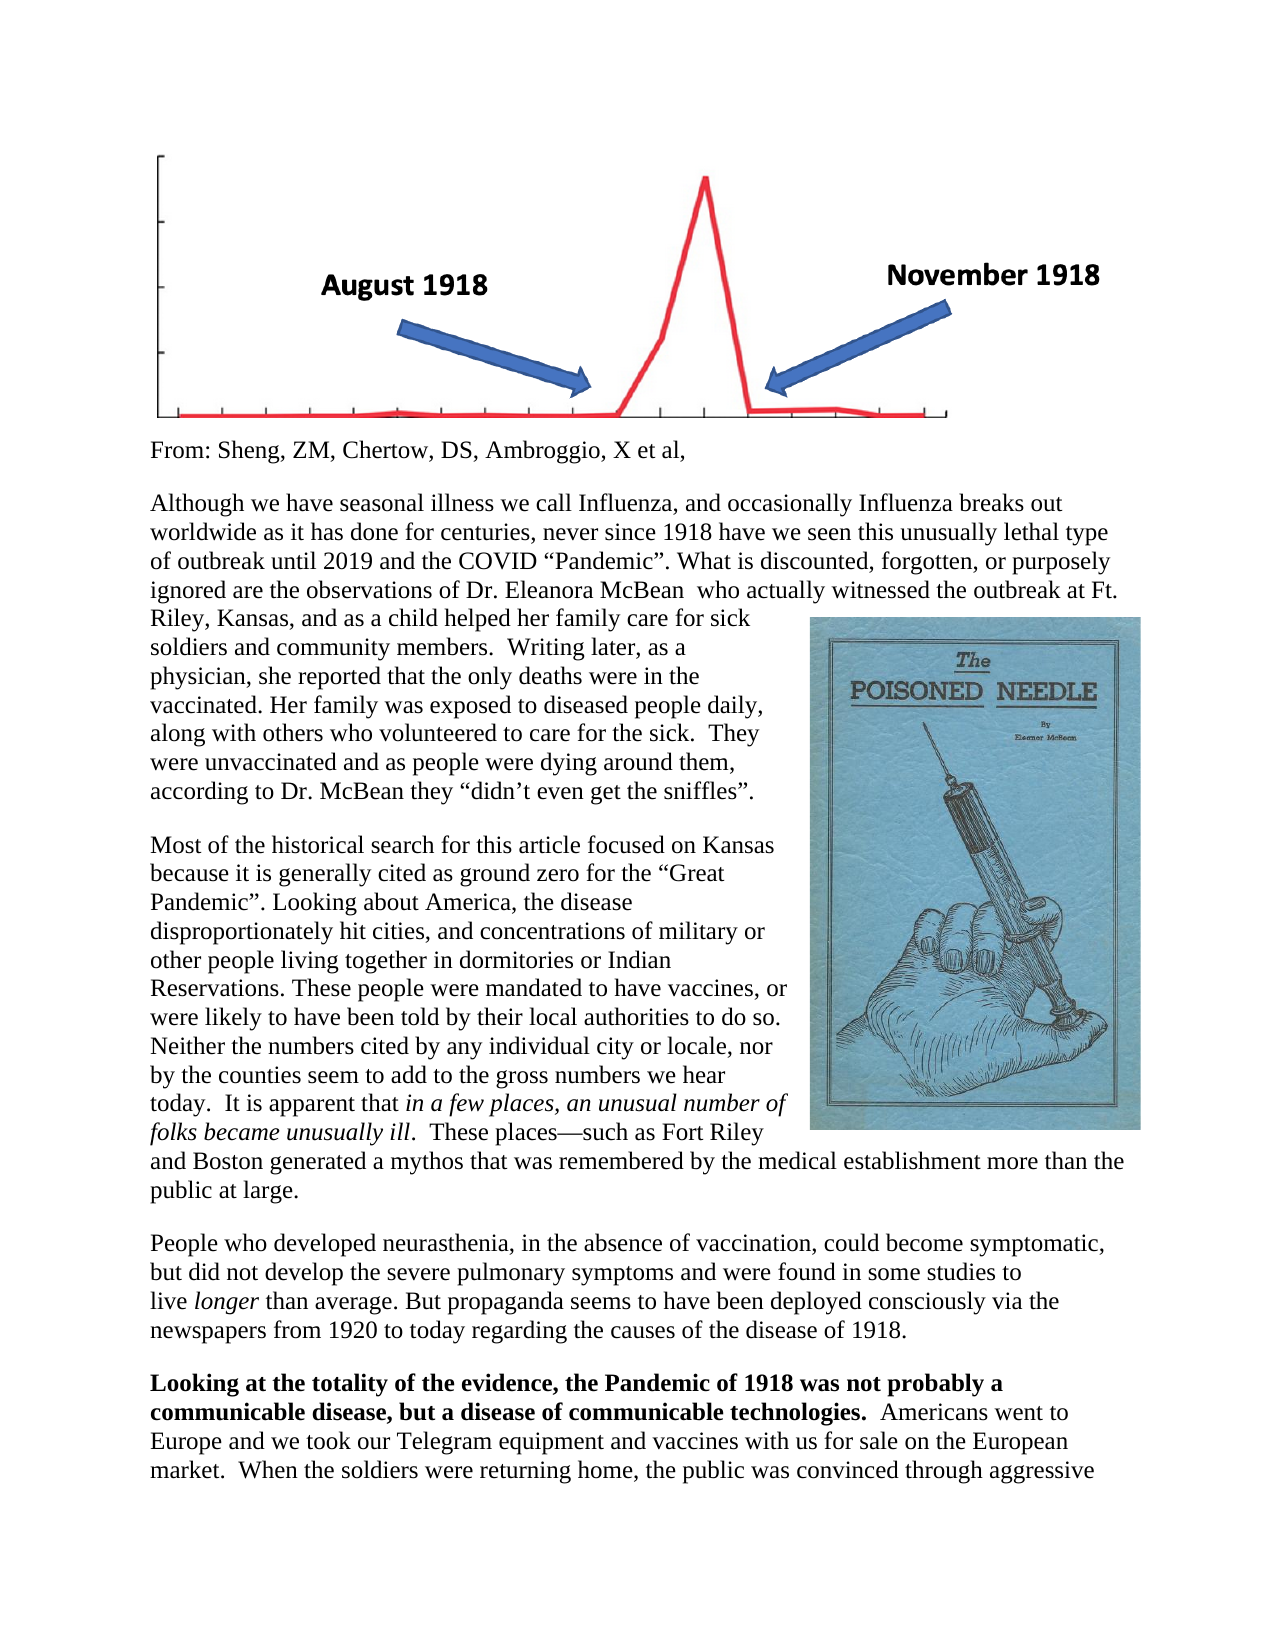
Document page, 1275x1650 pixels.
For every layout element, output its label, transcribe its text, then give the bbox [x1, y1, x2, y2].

picture [809, 278, 1141, 792]
text Most of the historical search for this article focused on Kansas because it is generally cited as ground zero for the “Great Pandemic”. Looking about America, the disease disproportionately hit cities, and concentrations of military or other people living together in dormitories or Indian Reservations. These people were mandated to have vaccines, or were likely to have been told by their local authorities to do so. Neither the numbers cited by any individual city or locale, nor by the counties seem to add to the gross numbers we hear today. It is apparent that in a few places, an unusual number of folks became unusually ill. These places—such as Fort Riley and Boston generated a mythos that was remembered by the medical establishment more than the public at large. [150, 491, 1125, 865]
text Looking at the totality of the evidence, the Pandemic of 1918 was not probably a communicable disease, but a disease of communicable technologies. Americans went to Europe and we took our Telegram equipment and vaccines with us for sale on the European market. When the soldiers were returning home, the public was convinced through aggressive marketing campaigns to get vaccinated because the troops were returning from Europe with “Disease”. The vaccine timing explains the huge spike of disease and death during a narrow time range following a rapid multiple vaccination rollout. The later prolonged, less dramatic occurrences of death followed a more sluggish civilian adoption of the vaccine program. [150, 1030, 1125, 1260]
text People who developed neurasthenia, in the absence of vaccination, could become symptomatic, but did not develop the severe pulmonary symptoms and were found in some studies to live longer than average. But propaganda seems to have been deployed consciously via the newspapers from 1920 to today regarding the causes of the disease of 1918. [150, 890, 1125, 1005]
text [150, 1285, 1125, 1486]
text Although we have seasonal illness we call Influenza, and occasionally Influenza breaks out worldwide as it has done for centuries, never since 1918 have we seen this unusually lethal type of outbreak until 2019 and the COVID “Pandemic”. What is discounted, forgotten, or purposely ignored are the observations of Dr. Eleanora McBean who actually witnessed the outbreak at Ft. Riley, Kansas, and as a child helped her family care for sick soldiers and community members. Writing later, as a physician, she reported that the only deaths were in the vaccinated. Her family was exposed to diseased people daily, along with others who volunteered to care for the sick. They were unvaccinated and as people were dying around them, according to Dr. McBean they “didn’t even get the sniffles”. [150, 150, 1125, 466]
